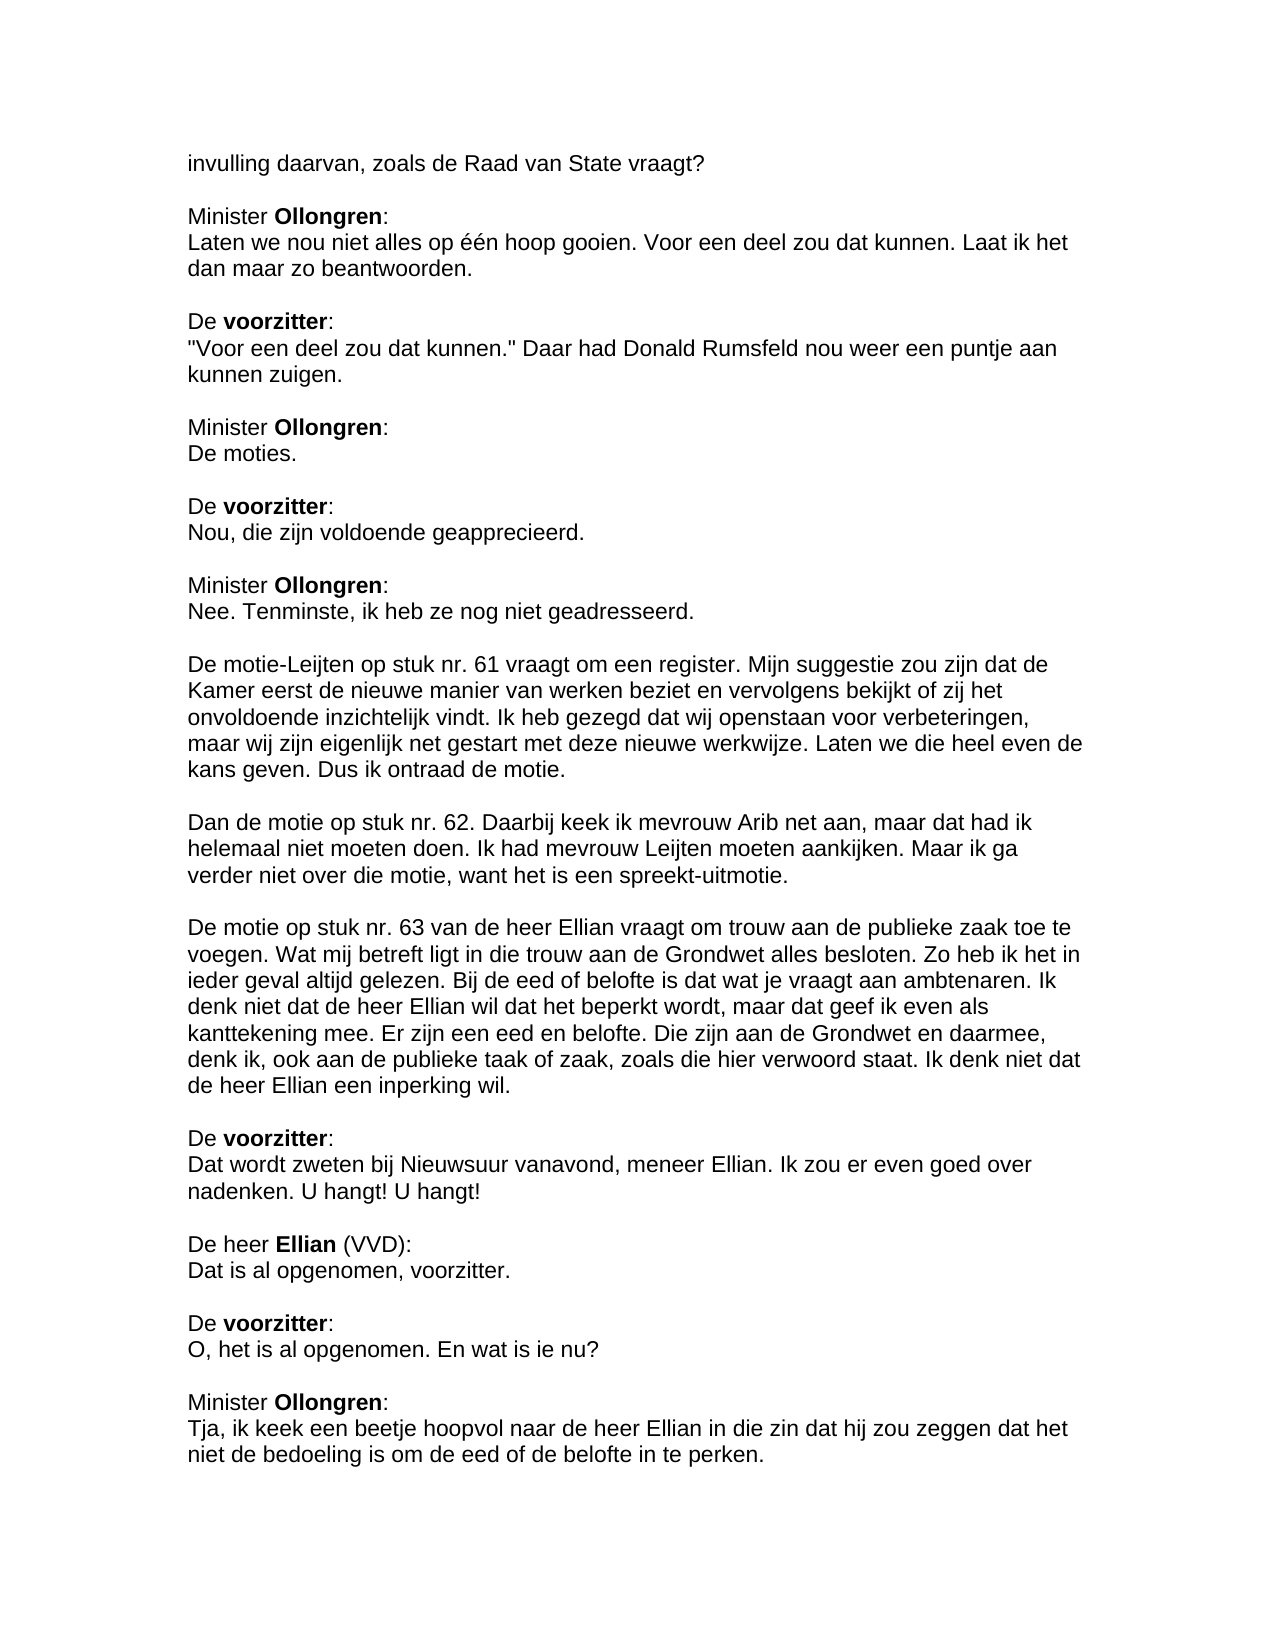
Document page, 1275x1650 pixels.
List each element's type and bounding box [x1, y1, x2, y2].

text [187, 150, 1087, 1494]
